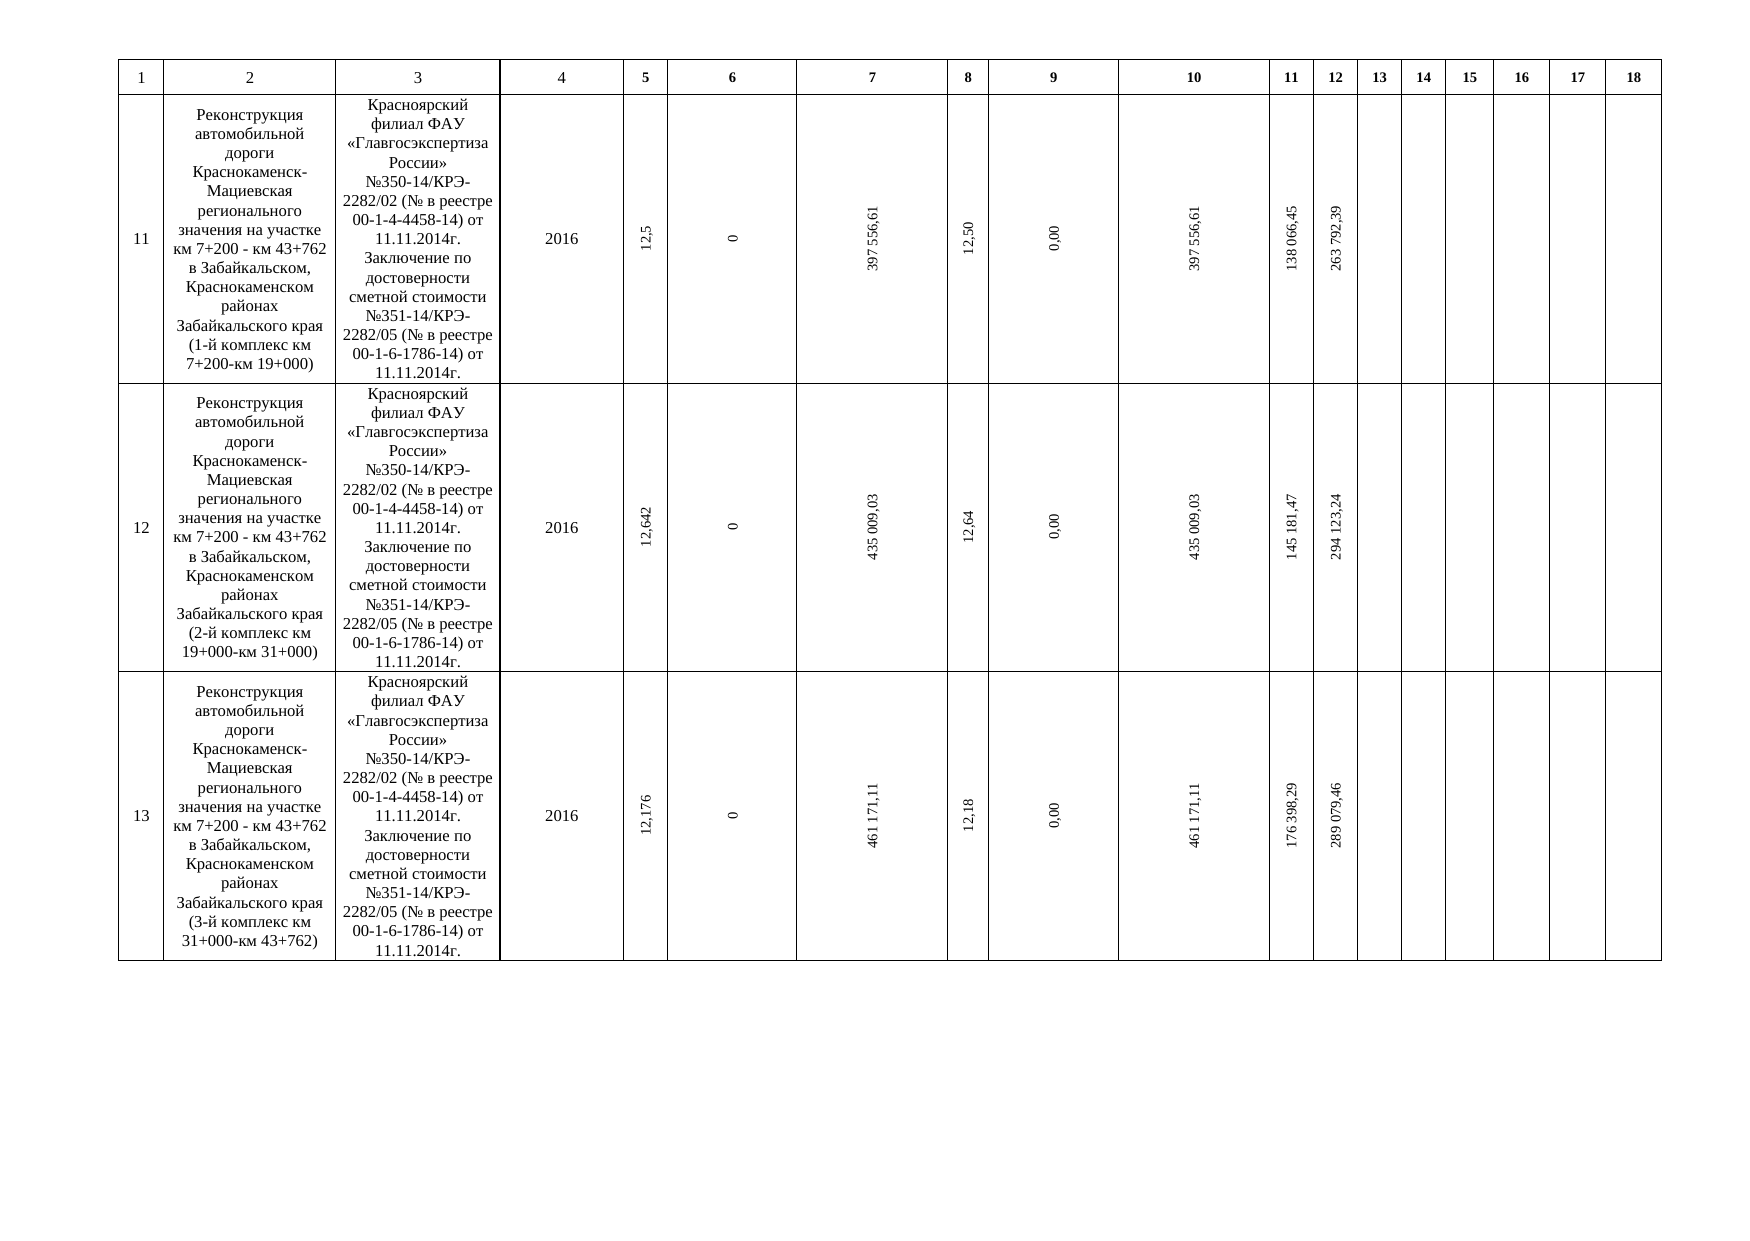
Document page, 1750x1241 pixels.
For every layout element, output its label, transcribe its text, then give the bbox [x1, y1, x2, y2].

table_cell [1446, 672, 1493, 959]
table_cell 13 [119, 672, 163, 959]
table_cell 0,00 [989, 672, 1118, 959]
table_cell 12,50 [948, 95, 988, 382]
table_cell [1494, 672, 1549, 959]
table_cell 176 398,29 [1270, 672, 1313, 959]
table_header 15 [1446, 60, 1493, 94]
table_cell Красноярский филиал ФАУ «Главгосэкспертиза России» №350-14/КРЭ-2282/02 (№ в реестре 00-1-4-4458-14) от 11.11.2014г. Заключение по достоверности сметной стоимости №351-14/КРЭ-2282/05 (№ в реестре 00-1-6-1786-14) от 11.11.2014г. [336, 672, 499, 959]
table_cell 0,00 [989, 384, 1118, 671]
table_header 9 [989, 60, 1118, 94]
table_cell [1550, 672, 1605, 959]
table_cell [1606, 672, 1661, 959]
table_cell 461 171,11 [1119, 672, 1269, 959]
table_header 10 [1119, 60, 1269, 94]
table_cell 289 079,46 [1314, 672, 1357, 959]
table_cell 2016 [501, 384, 623, 671]
table_header 11 [1270, 60, 1313, 94]
table_cell [1402, 95, 1445, 382]
table_cell [1358, 384, 1401, 671]
table_header 14 [1402, 60, 1445, 94]
table_cell 0 [668, 95, 796, 382]
table_header 17 [1550, 60, 1605, 94]
table_cell 0,00 [989, 95, 1118, 382]
table_header 6 [668, 60, 796, 94]
table_cell [1446, 384, 1493, 671]
table_cell 11 [119, 95, 163, 382]
table_cell 461 171,11 [797, 672, 947, 959]
table_cell [1550, 384, 1605, 671]
table_cell [1494, 384, 1549, 671]
table_cell 0 [668, 384, 796, 671]
table_cell Красноярский филиал ФАУ «Главгосэкспертиза России» №350-14/КРЭ-2282/02 (№ в реестре 00-1-4-4458-14) от 11.11.2014г. Заключение по достоверности сметной стоимости №351-14/КРЭ-2282/05 (№ в реестре 00-1-6-1786-14) от 11.11.2014г. [336, 95, 499, 382]
table_cell 2016 [501, 672, 623, 959]
table_cell 263 792,39 [1314, 95, 1357, 382]
table_cell [1606, 384, 1661, 671]
table_header 5 [624, 60, 667, 94]
table_cell Красноярский филиал ФАУ «Главгосэкспертиза России» №350-14/КРЭ-2282/02 (№ в реестре 00-1-4-4458-14) от 11.11.2014г. Заключение по достоверности сметной стоимости №351-14/КРЭ-2282/05 (№ в реестре 00-1-6-1786-14) от 11.11.2014г. [336, 384, 499, 671]
table_cell 138 066,45 [1270, 95, 1313, 382]
table_cell 12,176 [624, 672, 667, 959]
table_cell [1402, 672, 1445, 959]
table_header 3 [336, 60, 499, 94]
table_header 16 [1494, 60, 1549, 94]
table_cell 2016 [501, 95, 623, 382]
table_header 7 [797, 60, 947, 94]
table_cell [1358, 672, 1401, 959]
table_cell Реконструкция автомобильной дороги Краснокаменск-Мациевская регионального значения на участке км 7+200 - км 43+762 в Забайкальском, Краснокаменском районах Забайкальского края (1-й комплекс км 7+200-км 19+000) [164, 95, 335, 382]
table_cell [1446, 95, 1493, 382]
table_cell Реконструкция автомобильной дороги Краснокаменск-Мациевская регионального значения на участке км 7+200 - км 43+762 в Забайкальском, Краснокаменском районах Забайкальского края (2-й комплекс км 19+000-км 31+000) [164, 384, 335, 671]
table_cell [1606, 95, 1661, 382]
table_header 12 [1314, 60, 1357, 94]
table_cell [1358, 95, 1401, 382]
table_cell 0 [668, 672, 796, 959]
table_cell 435 009,03 [797, 384, 947, 671]
table_header 8 [948, 60, 988, 94]
table_cell 435 009,03 [1119, 384, 1269, 671]
table_cell 145 181,47 [1270, 384, 1313, 671]
table_cell 12,5 [624, 95, 667, 382]
table_header 18 [1606, 60, 1661, 94]
table_header 13 [1358, 60, 1401, 94]
table_cell 397 556,61 [1119, 95, 1269, 382]
table_cell [1494, 95, 1549, 382]
table_cell 12,18 [948, 672, 988, 959]
table_cell 12 [119, 384, 163, 671]
table_header 2 [164, 60, 335, 94]
table_header 1 [119, 60, 163, 94]
table_header 4 [501, 60, 623, 94]
table_cell [1402, 384, 1445, 671]
table_cell 12,642 [624, 384, 667, 671]
table_cell [1550, 95, 1605, 382]
table_cell 12,64 [948, 384, 988, 671]
table_cell Реконструкция автомобильной дороги Краснокаменск-Мациевская регионального значения на участке км 7+200 - км 43+762 в Забайкальском, Краснокаменском районах Забайкальского края (3-й комплекс км 31+000-км 43+762) [164, 672, 335, 959]
table_cell 294 123,24 [1314, 384, 1357, 671]
table_cell 397 556,61 [797, 95, 947, 382]
